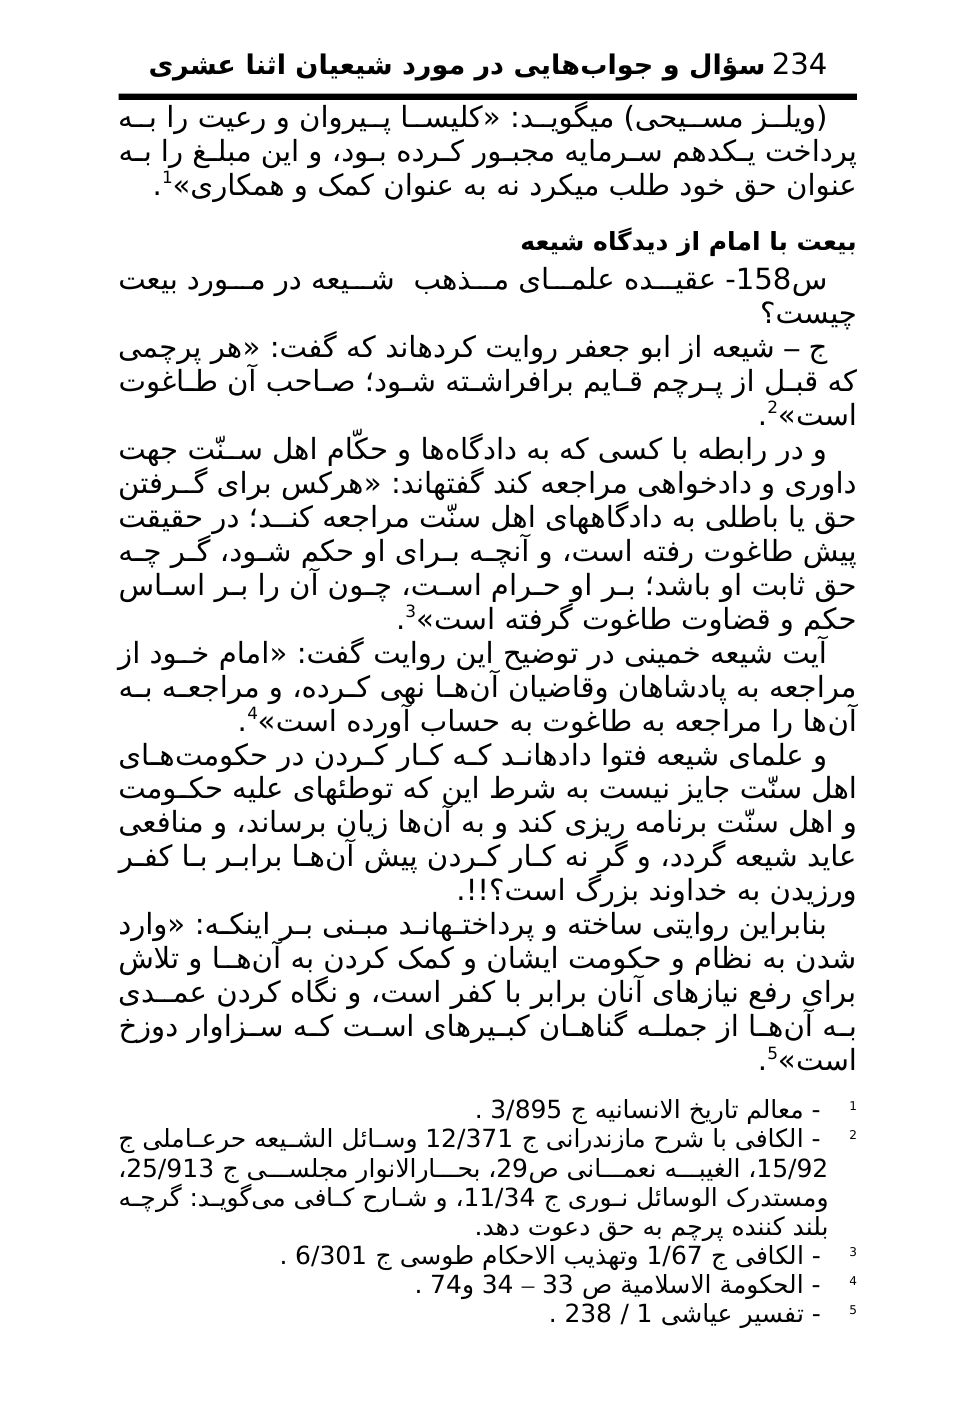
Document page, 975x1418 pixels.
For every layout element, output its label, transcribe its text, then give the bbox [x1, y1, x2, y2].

text س158- عقیده علمای مذهب شیعه در مورد بیعت چیست؟ [118, 262, 857, 330]
text بیعت با امام از دیدگاه شیعه [118, 227, 857, 256]
text و در رابطه با کسی که به دادگاه‌ها و حکّام اهل سنّت جهت داوری و دادخواهی مراجعه کند گفتهاند: «هرکس برای گرفتن حق یا باطلی به دادگاههای اهل سنّت مراجعه کند؛ در حقیقت پیش طاغوت رفته است، و آنچه برای او حکم شود، گر چه حق ثابت او باشد؛ بر او حرام است، چون آن را بر اساس حکم و قضاوت طاغوت گرفته است». [118, 432, 857, 636]
text (ویلز مسیحی) میگوید: «کلیسا پیروان و رعیت را به پرداخت یکدهم سرمایه مجبور کرده بود، و این مبلغ را به عنوان حق خود طلب میکرد نه به عنوان کمک و همکاری». [118, 100, 857, 202]
text و علمای شیعه فتوا دادهاند که کار کردن در حکومت‌های اهل سنّت جایز نیست به شرط این که توطئهای علیه حکومت و اهل سنّت برنامه ریزی کند و به آن‌ها زیان برساند، و منافعی عاید شیعه گردد، و گر نه کار کردن پیش آن‌ها برابر با کفر ورزیدن به خداوند بزرگ است؟!!. [118, 738, 857, 908]
text آیت شیعه خمینی در توضیح این روایت گفت: «امام خود از مراجعه به پادشاهان وقاضیان آن‌ها نهی کرده، و مراجعه به آن‌ها را مراجعه به طاغوت به حساب آورده است». [118, 636, 857, 738]
text ج – شیعه از ابو جعفر روایت کردهاند که گفت: «هر پرچمی که قبل از پرچم قایم برافراشته شود؛ صاحب آن طاغوت است». [118, 330, 857, 432]
text بنابراین روایتی ساخته و پرداختهاند مبنی بر اینکه: «وارد شدن به نظام و حکومت ایشان و کمک کردن به آن‌ها و تلاش برای رفع نیازهای آنان برابر با کفر است، و نگاه کردن عمدی به آن‌ها از جمله گناهان کبیرهای است که سزاوار دوزخ است». [118, 908, 857, 1077]
